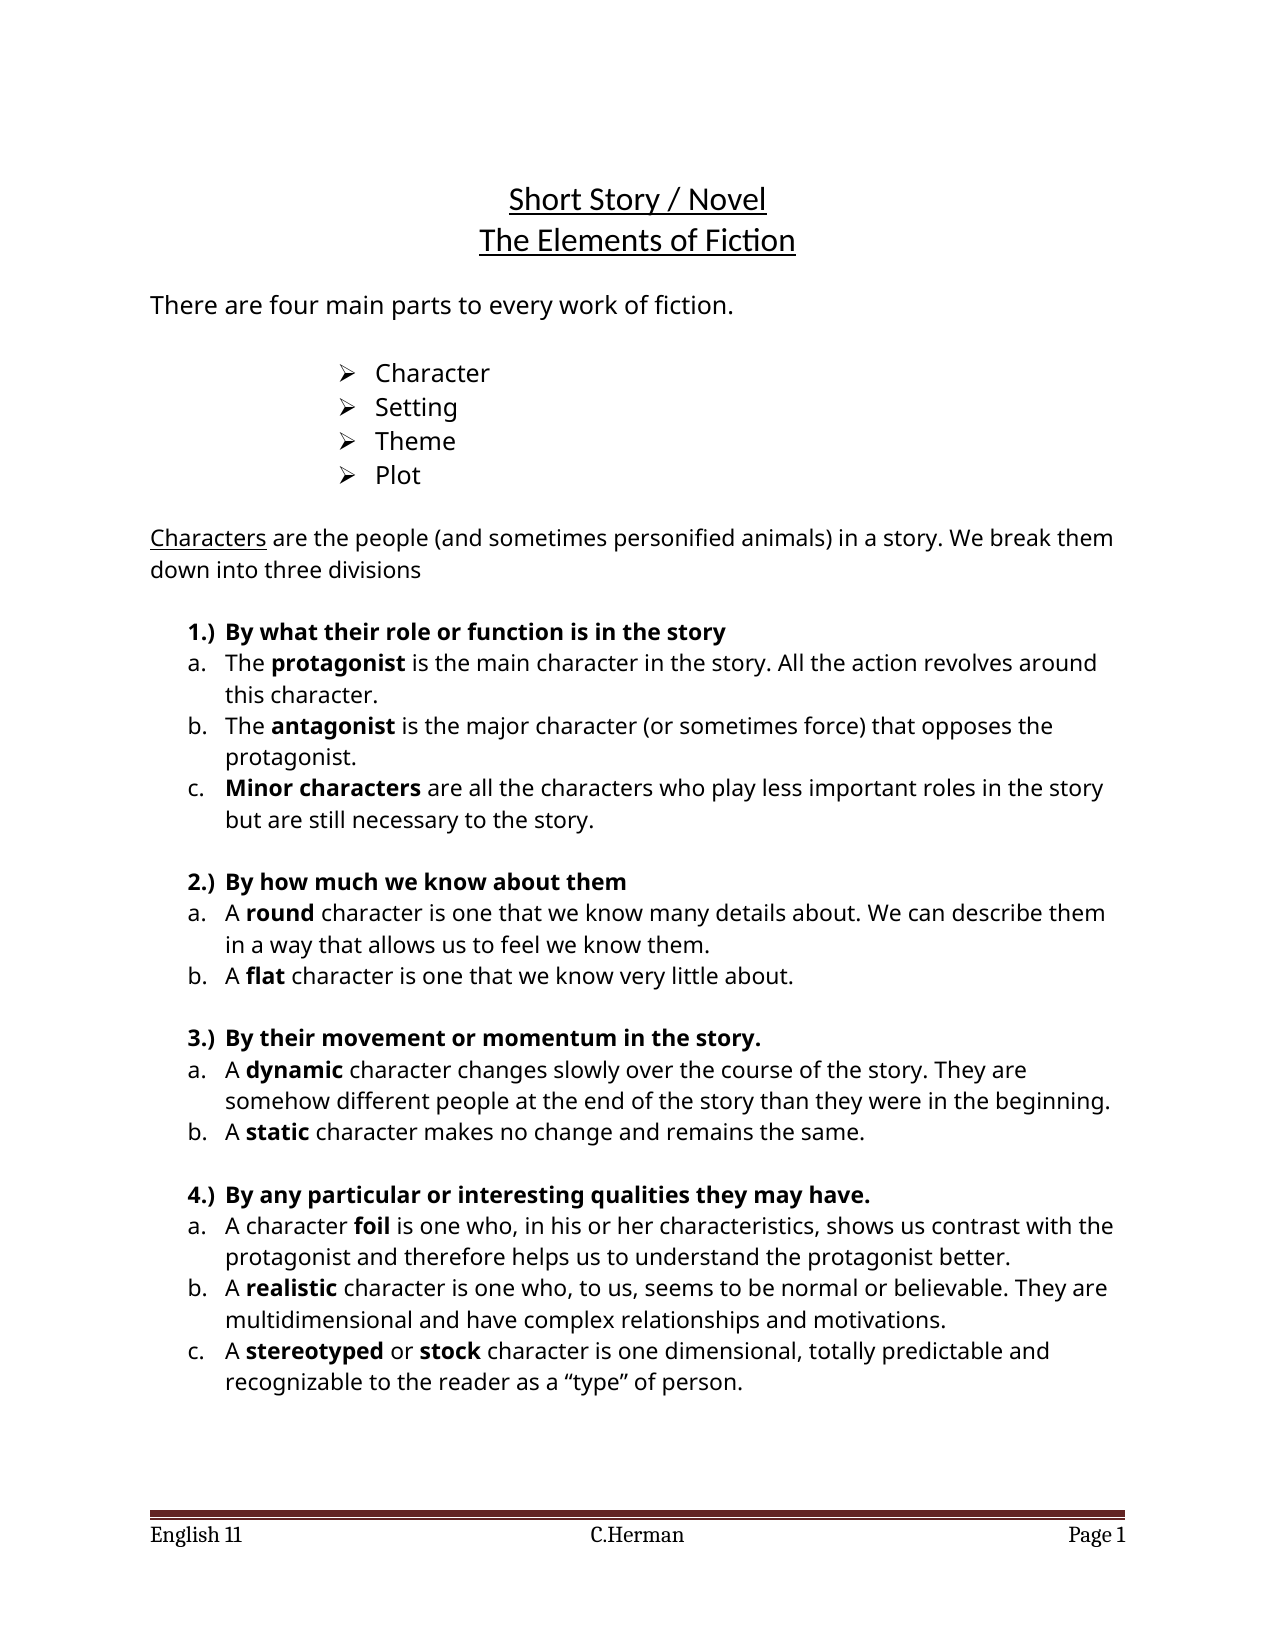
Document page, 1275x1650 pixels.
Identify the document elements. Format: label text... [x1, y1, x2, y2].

list A round character is one that we know many details about. We can describe them in a way that allows us to feel we know them. [187, 897, 1125, 960]
list By their movement or momentum in the story. [187, 1022, 1125, 1054]
list Minor characters are all the characters who play less important roles in the story but are still necessary to the story. [187, 772, 1125, 835]
list A flat character is one that we know very little about. [187, 960, 1125, 991]
list Setting [337, 390, 1125, 424]
list A static character makes no change and remains the same. [187, 1116, 1125, 1147]
list A realistic character is one who, to us, seems to be normal or believable. They are multidimensional and have complex relationships and motivations. [187, 1272, 1125, 1335]
list By how much we know about them [187, 866, 1125, 897]
list A stereotyped or stock character is one dimensional, totally predictable and recognizable to the reader as a “type” of person. [187, 1335, 1125, 1397]
list A dynamic character changes slowly over the course of the story. They are somehow different people at the end of the story than they were in the beginning. [187, 1054, 1125, 1116]
list By what their role or function is in the story [187, 616, 1125, 647]
text Characters are the people (and sometimes personified animals) in a story. We break them down into three divisions [150, 522, 1125, 585]
list Character [337, 356, 1125, 390]
list By any particular or interesting qualities they may have. [187, 1179, 1125, 1210]
list Plot [337, 458, 1125, 492]
text There are four main parts to every work of fiction. [150, 287, 1125, 322]
text The Elements of Fiction [150, 219, 1125, 259]
list The antagonist is the major character (or sometimes force) that opposes the protagonist. [187, 710, 1125, 772]
text Short Story / Novel [150, 178, 1125, 219]
list The protagonist is the main character in the story. All the action revolves around this character. [187, 647, 1125, 710]
list Theme [337, 424, 1125, 458]
list A character foil is one who, in his or her characteristics, shows us contrast with the protagonist and therefore helps us to understand the protagonist better. [187, 1210, 1125, 1272]
